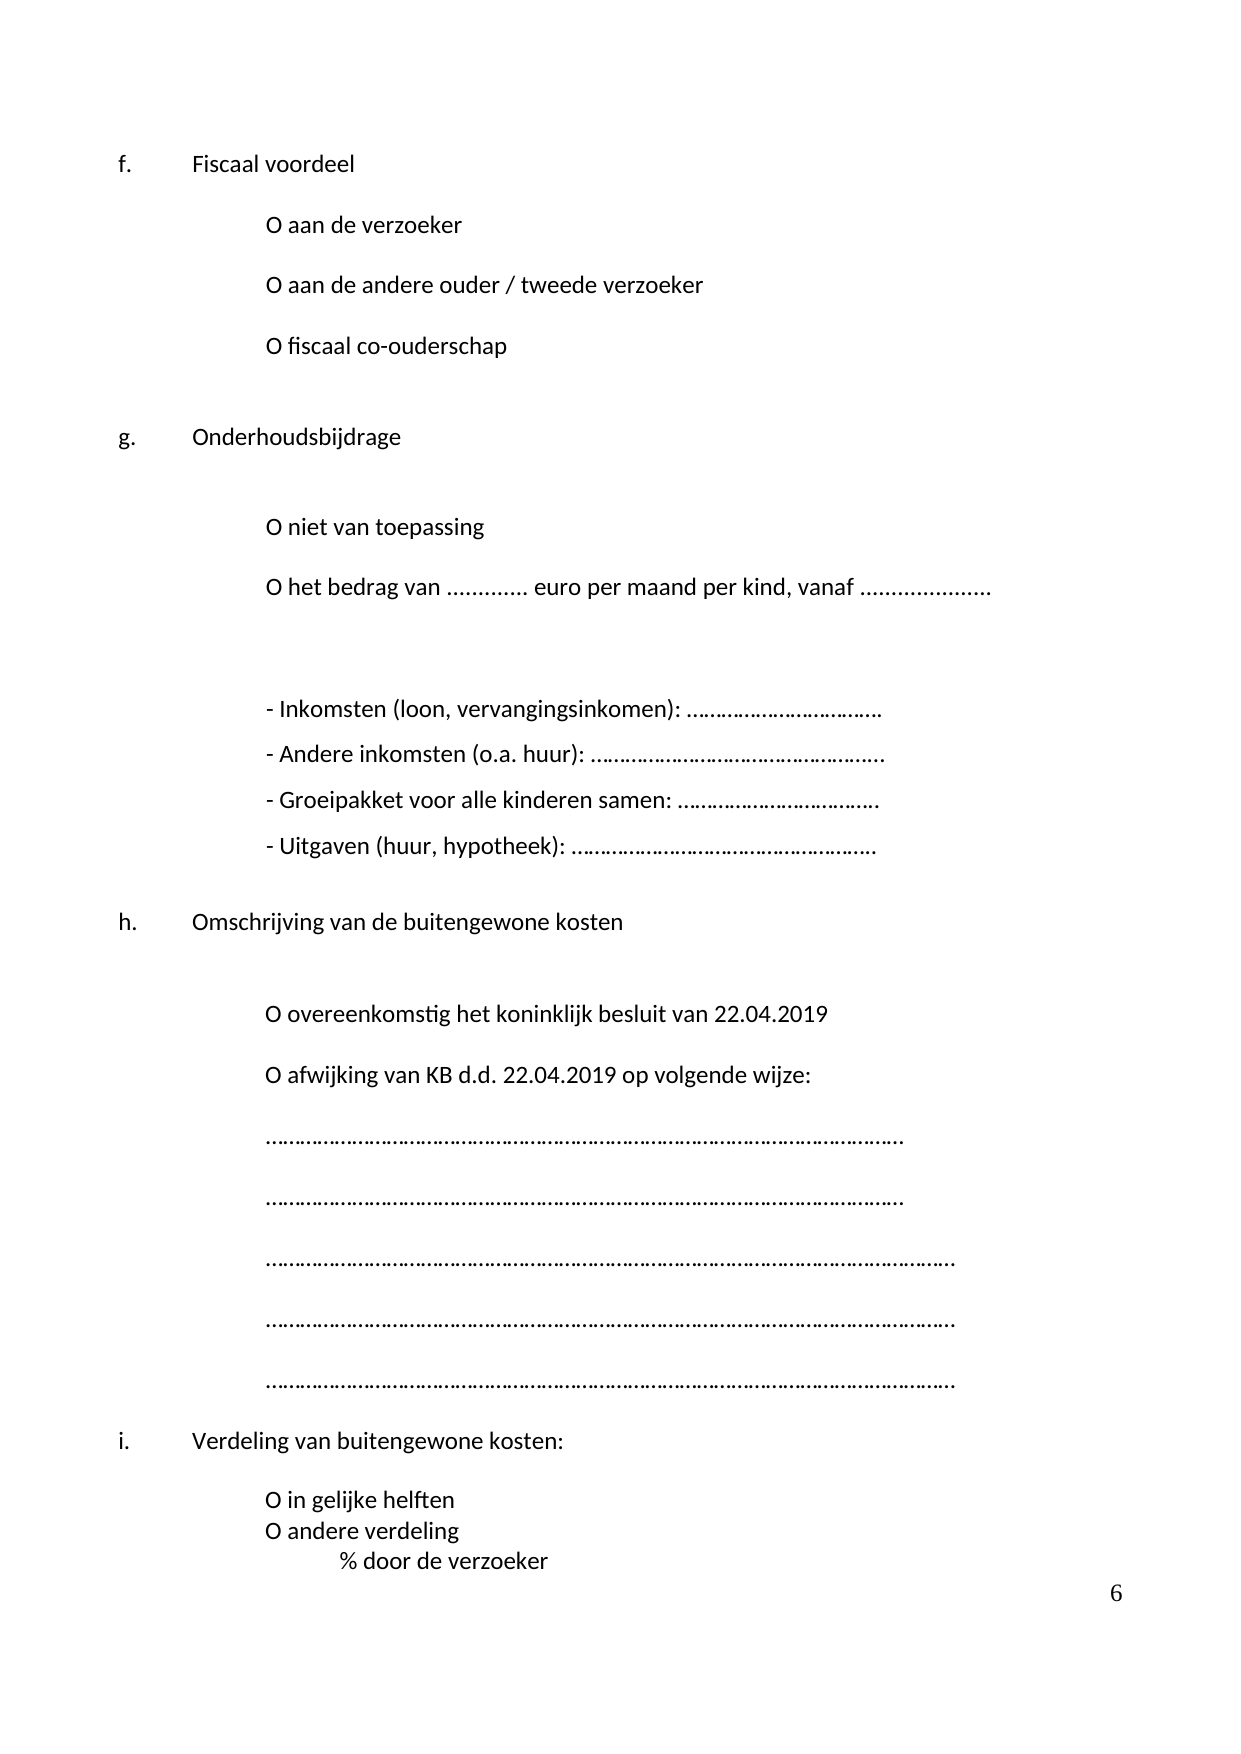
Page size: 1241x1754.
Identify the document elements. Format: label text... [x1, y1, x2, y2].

list Onderhoudsbijdrage [118, 422, 1122, 452]
text i. Verdeling van buitengewone kosten: [118, 1425, 1122, 1456]
text h. Omschrijving van de buitengewone kosten [118, 906, 1122, 937]
text O fiscaal co-ouderschap [118, 330, 1122, 361]
text - Uitgaven (huur, hypotheek): …………………………………………….. [266, 830, 1122, 860]
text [118, 269, 1122, 299]
text ………………………………………………………………………………………………………… [266, 1242, 1122, 1272]
text O het bedrag van ............. euro per maand per kind, vanaf ..................... [118, 571, 1122, 601]
text ………………………………………………………………………………………………………… [266, 1303, 1122, 1333]
text O afwijking van KB d.d. 22.04.2019 op volgende wijze: [265, 1059, 1122, 1089]
text % door de verzoeker [118, 1545, 1122, 1576]
list Fiscaal voordeel [118, 149, 1122, 179]
text ………………………………………………………………………………………………………… [266, 1364, 1122, 1394]
text ………………………………………………………………………………………………… [192, 1181, 1122, 1211]
text O in gelijke helften [265, 1484, 1122, 1515]
text O aan de verzoeker [192, 210, 1122, 240]
text O niet van toepassing [118, 511, 1122, 542]
text - Groeipakket voor alle kinderen samen: …………………………….. [266, 784, 1122, 815]
text - Andere inkomsten (o.a. huur): …………………………………………... [266, 738, 1122, 769]
text ………………………………………………………………………………………………… [118, 1120, 1122, 1150]
text O andere verdeling [191, 1515, 1122, 1545]
text - Inkomsten (loon, vervangingsinkomen): ……………………………. [266, 693, 1122, 723]
text O overeenkomstig het koninklijk besluit van 22.04.2019 [265, 998, 1122, 1028]
